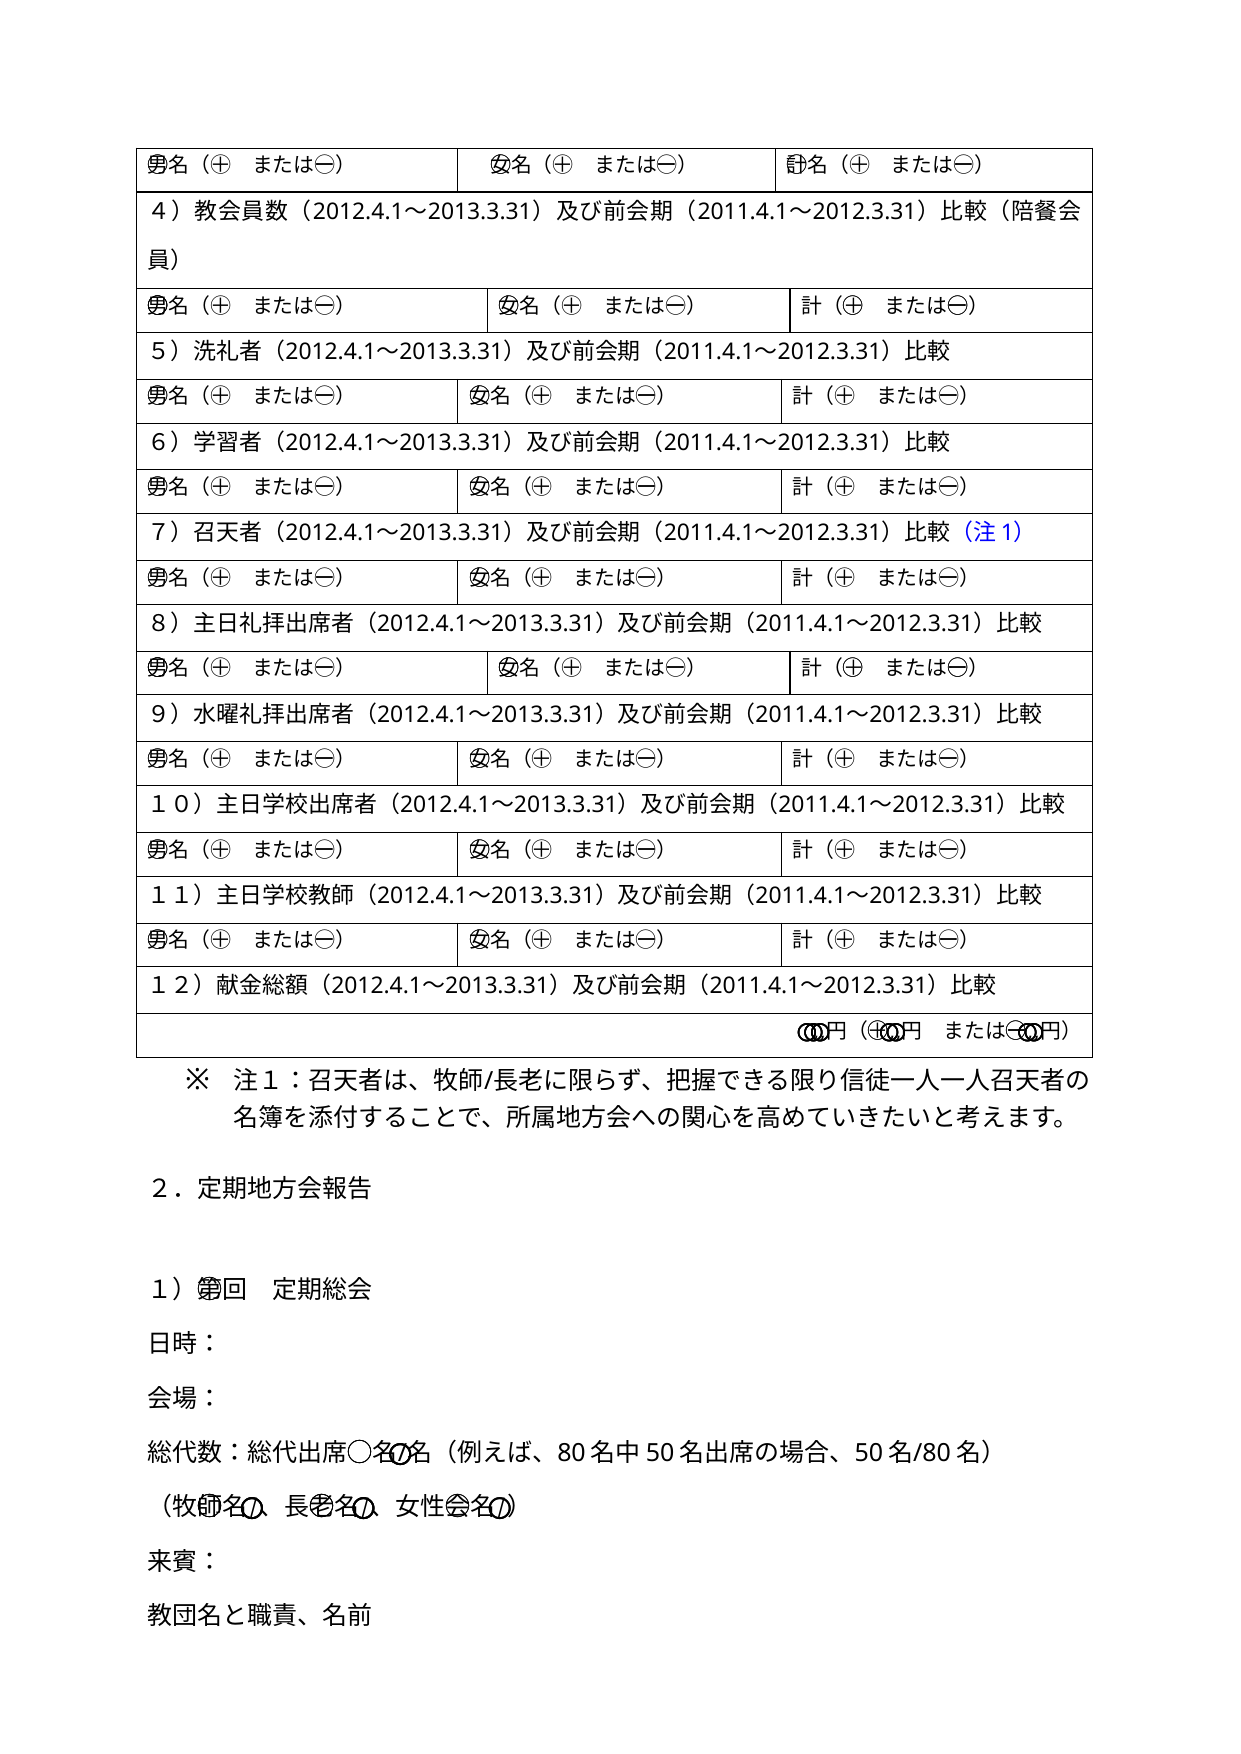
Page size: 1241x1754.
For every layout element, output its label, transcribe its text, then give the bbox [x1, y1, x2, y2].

table_cell 計（＋⃝ またはー⃝） [782, 470, 1092, 513]
table_cell 男⃝⃝名（＋⃝ またはー⃝） [137, 380, 457, 422]
table_cell 女⃝⃝名（＋⃝ またはー⃝） [458, 742, 781, 785]
table_cell ４）教会員数（2012.4.1〜2013.3.31）及び前会期（2011.4.1〜2012.3.31）比較（陪餐会員） [137, 193, 1092, 288]
table_cell 女⃝⃝名（＋⃝ またはー⃝） [488, 289, 789, 332]
table_cell 女⃝⃝名（＋⃝ またはー⃝） [458, 561, 781, 604]
text 総代数：総代出席 ⃝⃝⃝名/⃝⃝⃝名（例えば、80名中50名出席の場合、50名/80名） [148, 1432, 1092, 1469]
list 注１：召天者は、牧師/長老に限らず、把握できる限り信徒一人一人召天者の名簿を添付することで、所属地方会への関心を高めていきたいと考えます。 [185, 1058, 1092, 1134]
table_cell 計（＋⃝ またはー⃝） [782, 380, 1092, 422]
table_cell 男⃝⃝名（＋⃝ またはー⃝） [137, 470, 457, 513]
table_cell 女⃝⃝名（＋⃝ またはー⃝） [458, 924, 781, 966]
table_cell 計（＋⃝⃝ またはー⃝⃝） [791, 652, 1092, 694]
table_cell ５）洗礼者（2012.4.1〜2013.3.31）及び前会期（2011.4.1〜2012.3.31）比較 [137, 333, 1092, 379]
table_cell ⃝⃝⃝,⃝⃝⃝,⃝⃝⃝円（＋⃝⃝,⃝⃝⃝,⃝⃝⃝円 またはー⃝⃝,⃝⃝⃝,⃝⃝⃝円） [137, 1014, 1092, 1057]
text 日時： [148, 1324, 1092, 1360]
table_cell ９）水曜礼拝出席者（2012.4.1〜2013.3.31）及び前会期（2011.4.1〜2012.3.31）比較 [137, 695, 1092, 741]
table_cell 計（＋⃝ またはー⃝） [782, 742, 1092, 785]
table_cell 男⃝⃝名（＋⃝ またはー⃝） [137, 833, 457, 876]
table_cell 女⃝⃝名（＋⃝ またはー⃝） [458, 380, 781, 422]
table_cell 女⃝⃝名（＋⃝ またはー⃝） [458, 833, 781, 876]
table_cell 女⃝⃝名（＋⃝ またはー⃝） [458, 149, 775, 191]
table_cell 男⃝⃝名（＋⃝ またはー⃝） [137, 561, 457, 604]
text ２．定期地方会報告 [148, 1168, 1092, 1204]
table_cell 男⃝⃝名（＋⃝ またはー⃝） [137, 742, 457, 785]
table_cell １０）主日学校出席者（2012.4.1〜2013.3.31）及び前会期（2011.4.1〜2012.3.31）比較 [137, 786, 1092, 832]
table_cell 男⃝⃝⃝⃝名（＋⃝ またはー⃝） [137, 652, 487, 694]
table_cell 計（＋⃝ またはー⃝） [782, 924, 1092, 966]
text １）第⃝⃝回 定期総会 [148, 1269, 1092, 1306]
table_cell 女⃝⃝名（＋⃝ またはー⃝） [458, 470, 781, 513]
table_cell １２）献金総額（2012.4.1〜2013.3.31）及び前会期（2011.4.1〜2012.3.31）比較 [137, 967, 1092, 1013]
text 会場： [148, 1378, 1092, 1414]
table_cell 計（＋⃝ またはー⃝） [782, 833, 1092, 876]
text 教団名と職責、名前 [148, 1596, 1092, 1632]
table_cell 女⃝⃝⃝名（＋⃝ またはー⃝） [488, 652, 789, 694]
table_cell ６）学習者（2012.4.1〜2013.3.31）及び前会期（2011.4.1〜2012.3.31）比較 [137, 424, 1092, 469]
table_cell 男⃝⃝名（＋⃝ またはー⃝） [137, 149, 457, 191]
text （牧師⃝⃝⃝名/⃝⃝⃝、長老⃝⃝⃝名/⃝⃝⃝、女性会⃝⃝名/⃝⃝） [148, 1487, 1092, 1523]
table_cell ７）召天者（2012.4.1〜2013.3.31）及び前会期（2011.4.1〜2012.3.31）比較（注1） [137, 514, 1092, 560]
text 来賓： [148, 1541, 1092, 1577]
table_cell 計（＋⃝⃝ またはー⃝⃝） [791, 289, 1092, 332]
table_cell ８）主日礼拝出席者（2012.4.1〜2013.3.31）及び前会期（2011.4.1〜2012.3.31）比較 [137, 605, 1092, 651]
table_cell 男⃝⃝名（＋⃝ またはー⃝） [137, 924, 457, 966]
table_cell 計（＋⃝ またはー⃝） [782, 561, 1092, 604]
table_cell １１）主日学校教師（2012.4.1〜2013.3.31）及び前会期（2011.4.1〜2012.3.31）比較 [137, 877, 1092, 922]
table_cell 男⃝⃝⃝⃝名（＋⃝ またはー⃝） [137, 289, 487, 332]
table_cell 計⃝⃝名（＋⃝ またはー⃝） [776, 149, 1092, 191]
